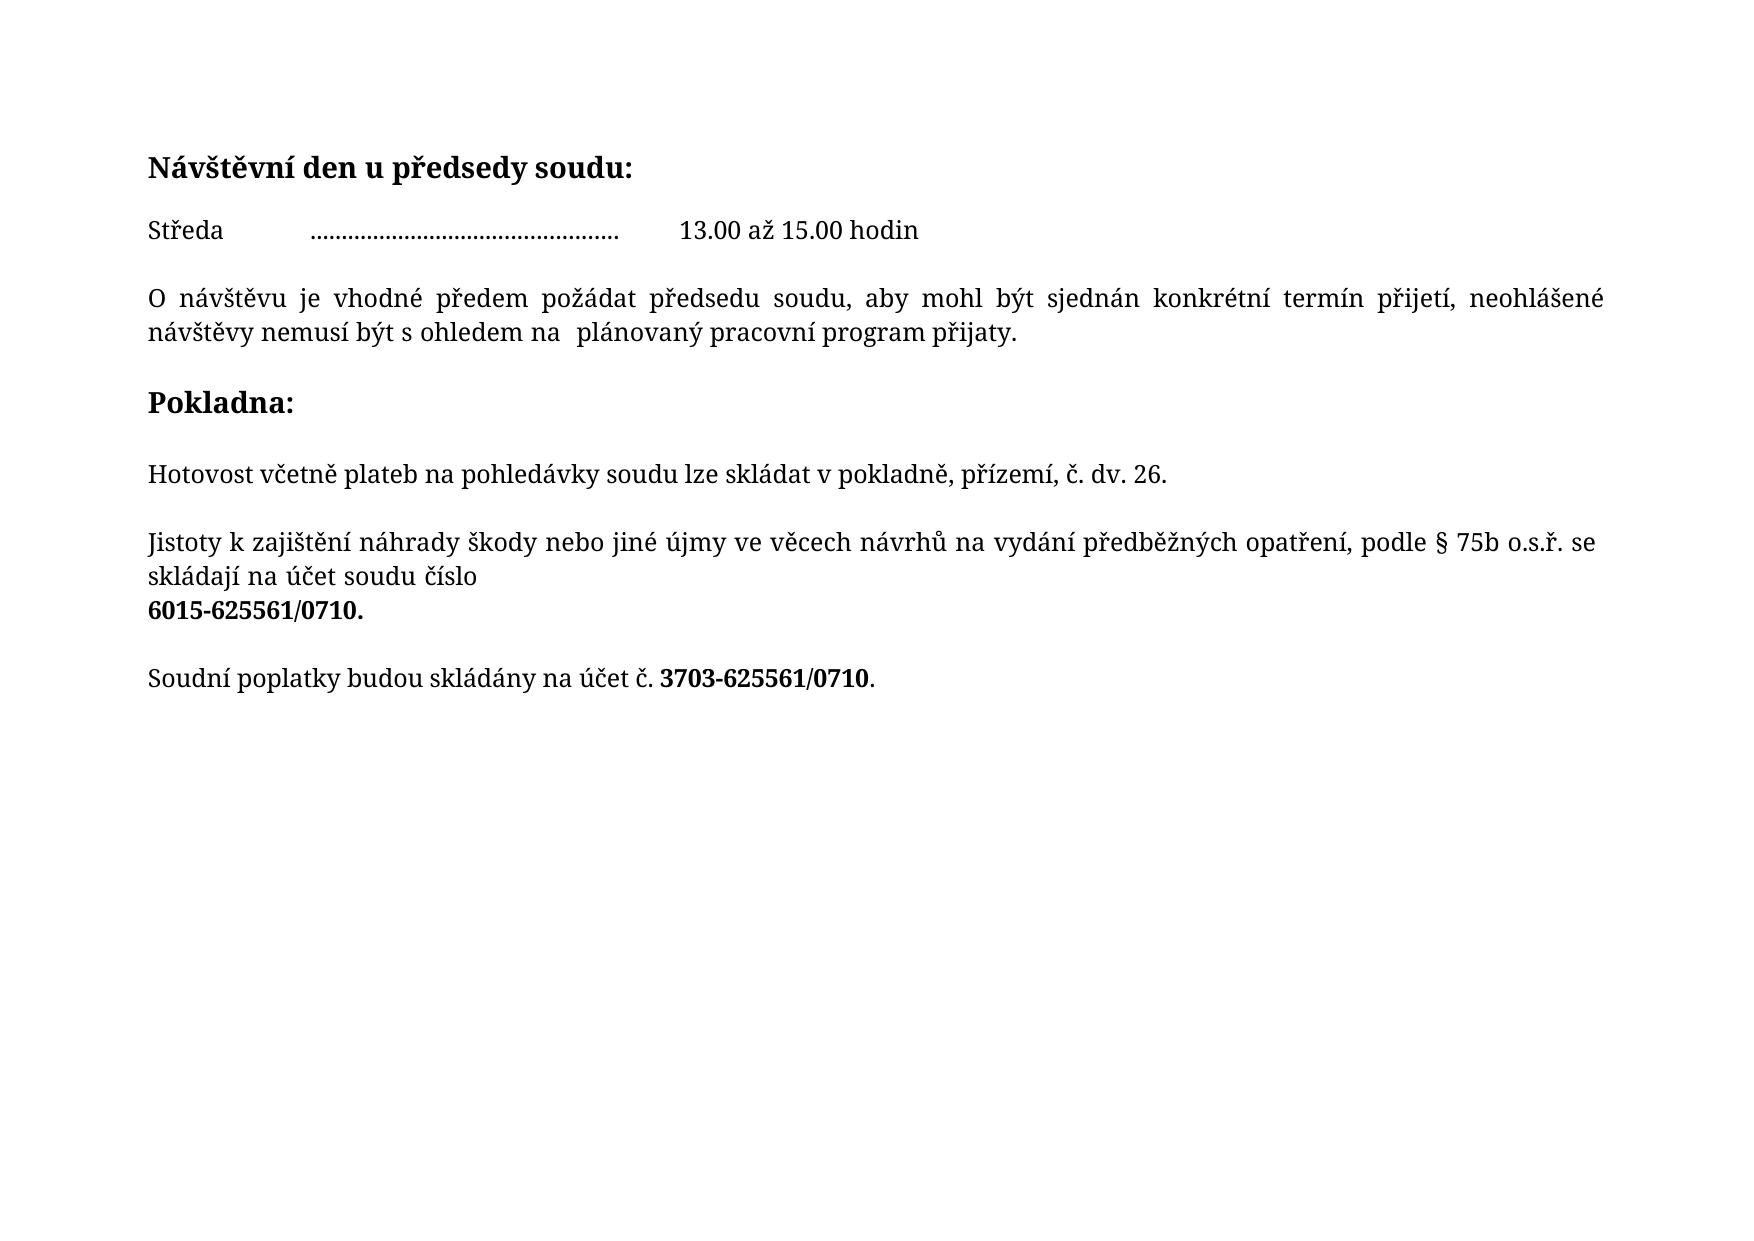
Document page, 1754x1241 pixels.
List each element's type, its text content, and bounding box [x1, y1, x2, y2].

text Středa 13.00 až 15.00 hodin [148, 212, 1605, 246]
text 6015-625561/0710. [148, 593, 1605, 627]
text Jistoty k zajištění náhrady škody nebo jiné újmy ve věcech návrhů na vydání předběžných opatření, podle § 75b o.s.ř. se skládají na účet soudu číslo [148, 524, 1605, 593]
subtitle Návštěvní den u předsedy soudu: [148, 148, 1605, 187]
text Hotovost včetně plateb na pohledávky soudu lze skládat v pokladně, přízemí, č. dv. 26. [148, 456, 1605, 490]
subtitle Pokladna: [148, 383, 1605, 422]
text O návštěvu je vhodné předem požádat předsedu soudu, aby mohl být sjednán konkrétní termín přijetí, neohlášené návštěvy nemusí být s ohledem na plánovaný pracovní program přijaty. [148, 280, 1605, 348]
text Soudní poplatky budou skládány na účet č. 3703-625561/0710. [148, 661, 1605, 695]
